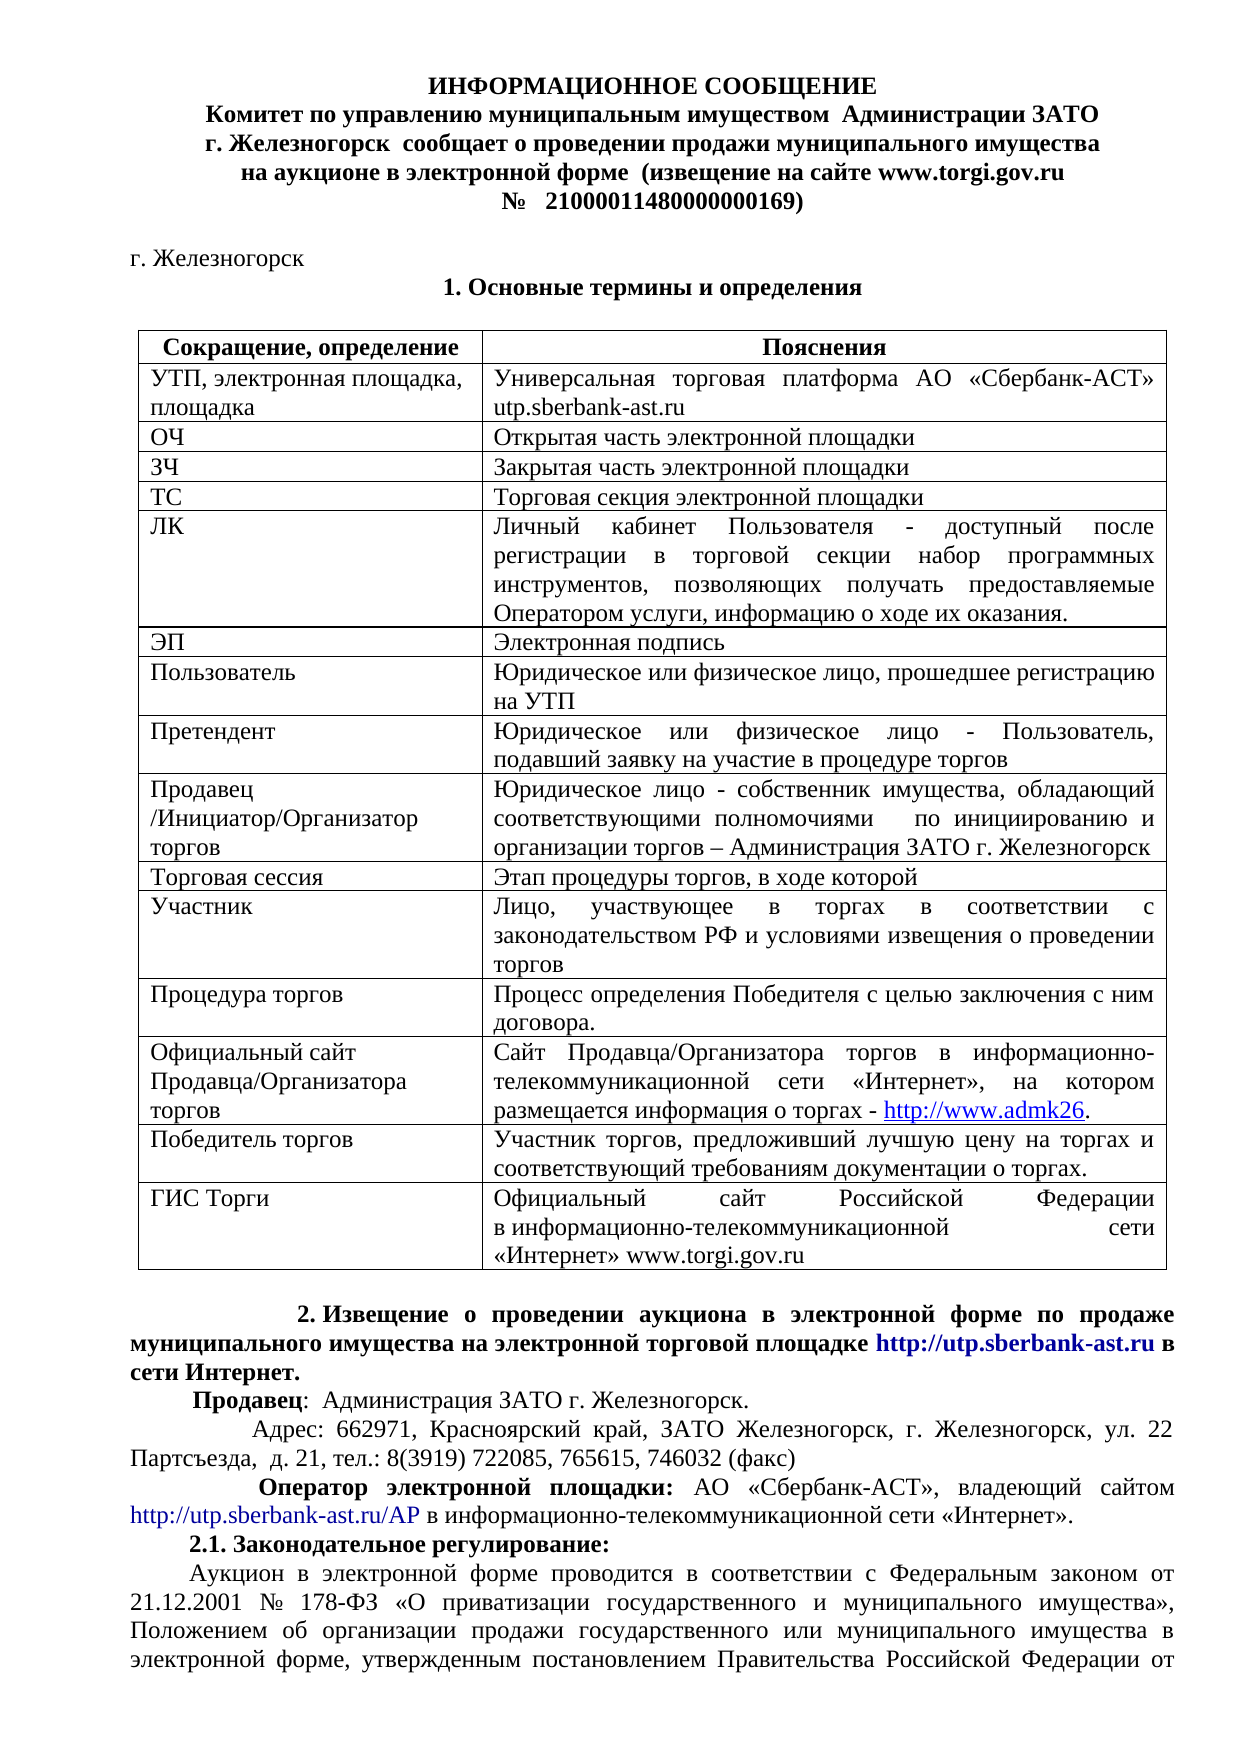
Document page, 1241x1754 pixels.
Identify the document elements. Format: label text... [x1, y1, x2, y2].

table_cell Закрытая часть электронной площадки [483, 452, 1166, 481]
text 1. Основные термины и определения [130, 272, 1175, 301]
table_cell Торговая секция электронной площадки [483, 482, 1166, 510]
text 2.1. Законодательное регулирование: [130, 1529, 1175, 1558]
table_cell Продавец /Инициатор/Организатор торгов [139, 774, 482, 861]
table_cell Юридическое лицо - собственник имущества, обладающий соответствующими полномочиями по инициированию и организации торгов – Администрация ЗАТО г. Железногорск [483, 774, 1166, 861]
text Продавец: Администрация ЗАТО г. Железногорск. [130, 1385, 1175, 1414]
table_cell ОЧ [139, 422, 482, 451]
table_cell Процедура торгов [139, 979, 482, 1036]
table_cell Личный кабинет Пользователя - доступный после регистрации в торговой секции набор программных инструментов, позволяющих получать предоставляемые Оператором услуги, информацию о ходе их оказания. [483, 511, 1166, 626]
text ИНФОРМАЦИОННОЕ СООБЩЕНИЕ [130, 71, 1175, 99]
table_cell Лицо, участвующее в торгах в соответствии с законодательством РФ и условиями извещения о проведении торгов [483, 891, 1166, 978]
table_cell ЭП [139, 628, 482, 656]
text Оператор электронной площадки: АО «Сбербанк-АСТ», владеющий сайтом http://utp.sberbank-ast.ru/AP в информационно-телекоммуникационной сети «Интернет». [130, 1472, 1175, 1529]
table_cell Претендент [139, 716, 482, 773]
table_cell Электронная подпись [483, 628, 1166, 656]
table_cell Юридическое или физическое лицо - Пользователь, подавший заявку на участие в процедуре торгов [483, 716, 1166, 773]
table_header Пояснения [483, 331, 1166, 362]
table_cell Открытая часть электронной площадки [483, 422, 1166, 451]
table_cell Официальный сайт Продавца/Организатора торгов [139, 1037, 482, 1123]
table_cell ГИС Торги [139, 1183, 482, 1269]
table_cell Торговая сессия [139, 862, 482, 890]
table_cell Универсальная торговая платформа АО «Сбербанк-АСТ» utp.sberbank-ast.ru [483, 364, 1166, 421]
table_cell Пользователь [139, 657, 482, 715]
table_cell УТП, электронная площадка, площадка [139, 364, 482, 421]
table_cell Сайт Продавца/Организатора торгов в информационно-телекоммуникационной сети «Интернет», на котором размещается информация о торгах - http://www.admk26. [483, 1037, 1166, 1123]
text г. Железногорск [130, 243, 1175, 272]
table_cell Юридическое или физическое лицо, прошедшее регистрацию на УТП [483, 657, 1166, 715]
table_header Сокращение, определение [139, 331, 482, 362]
table_cell Этап процедуры торгов, в ходе которой [483, 862, 1166, 890]
text 2. Извещение о проведении аукциона в электронной форме по продаже муниципального имущества на электронной торговой площадке http://utp.sberbank-ast.ru в сети Интернет. [130, 1299, 1175, 1385]
text Адрес: 662971, Красноярский край, ЗАТО Железногорск, г. Железногорск, ул. 22 Партсъезда, д. 21, тел.: 8(3919) 722085, 765615, 746032 (факс) [130, 1414, 1175, 1472]
table_cell Процесс определения Победителя с целью заключения с ним договора. [483, 979, 1166, 1036]
table_cell Победитель торгов [139, 1125, 482, 1182]
table_cell Официальный сайт Российской Федерации в информационно-телекоммуникационной сети «Интернет» www.torgi.gov.ru [483, 1183, 1166, 1269]
table_cell ЗЧ [139, 452, 482, 481]
table_cell ЛК [139, 511, 482, 626]
text на аукционе в электронной форме (извещение на сайте www.torgi.gov.ru № 21000011480000000169) [130, 157, 1175, 214]
text Комитет по управлению муниципальным имуществом Администрации ЗАТО г. Железногорск сообщает о проведении продажи муниципального имущества [130, 99, 1175, 157]
table_cell Участник торгов, предложивший лучшую цену на торгах и соответствующий требованиям документации о торгах. [483, 1125, 1166, 1182]
table_cell ТС [139, 482, 482, 510]
table_cell Участник [139, 891, 482, 978]
